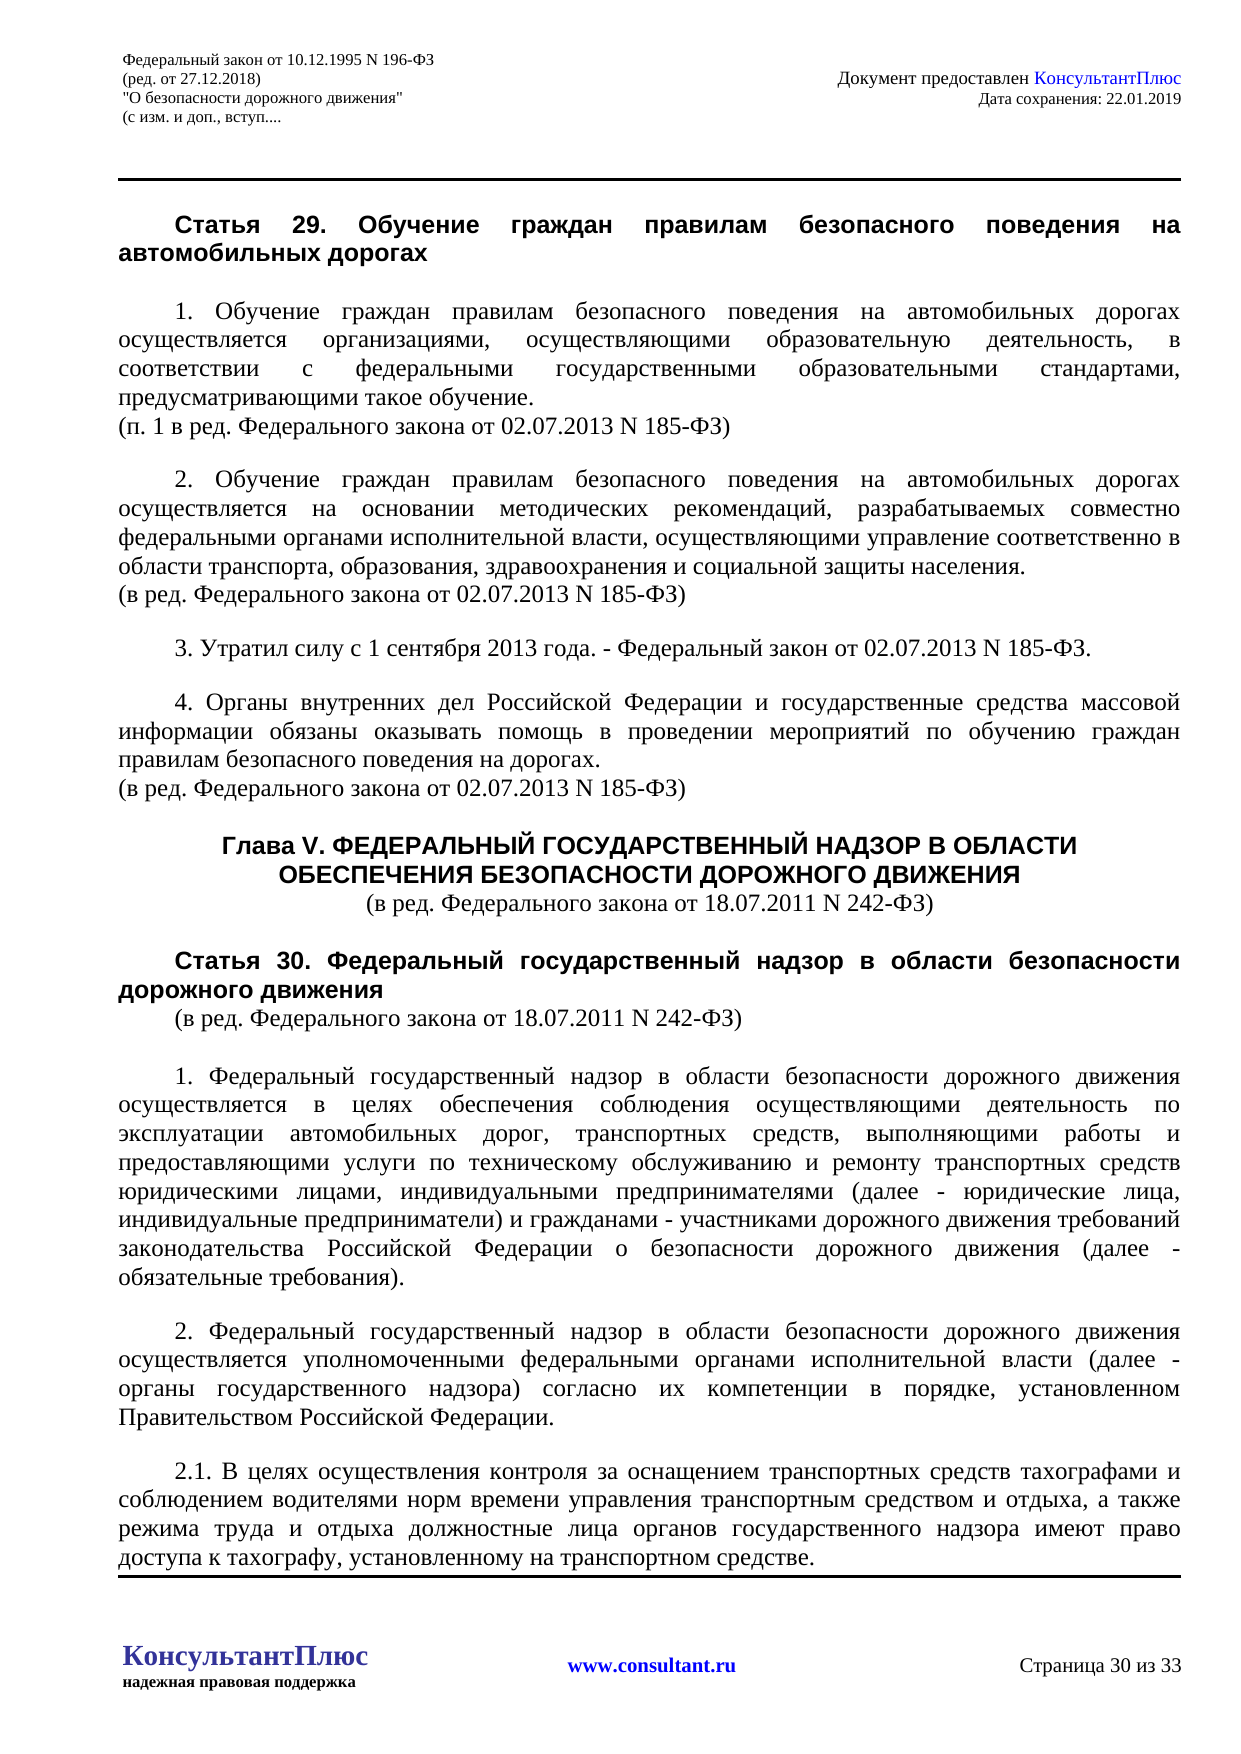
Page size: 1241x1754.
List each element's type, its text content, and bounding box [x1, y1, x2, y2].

text (в ред. Федерального закона от 02.07.2013 N 185-ФЗ) [118, 579, 1181, 608]
text (в ред. Федерального закона от 18.07.2011 N 242-ФЗ) [118, 1003, 1181, 1032]
title ОБЕСПЕЧЕНИЯ БЕЗОПАСНОСТИ ДОРОЖНОГО ДВИЖЕНИЯ [118, 859, 1181, 888]
title Статья 30. Федеральный государственный надзор в области безопасности дорожного движения [118, 946, 1181, 1003]
text 3. Утратил силу с 1 сентября 2013 года. - Федеральный закон от 02.07.2013 N 185-ФЗ. [118, 633, 1181, 662]
text 2.1. В целях осуществления контроля за оснащением транспортных средств тахографами и соблюдением водителями норм времени управления транспортным средством и отдыха, а также режима труда и отдыха должностные лица органов государственного надзора имеют право доступа к тахографу, установленному на транспортном средстве. [118, 1456, 1181, 1571]
text 1. Федеральный государственный надзор в области безопасности дорожного движения осуществляется в целях обеспечения соблюдения осуществляющими деятельность по эксплуатации автомобильных дорог, транспортных средств, выполняющими работы и предоставляющими услуги по техническому обслуживанию и ремонту транспортных средств юридическими лицами, индивидуальными предпринимателями (далее - юридические лица, индивидуальные предприниматели) и гражданами - участниками дорожного движения требований законодательства Российской Федерации о безопасности дорожного движения (далее - обязательные требования). [118, 1061, 1181, 1291]
title Глава V. ФЕДЕРАЛЬНЫЙ ГОСУДАРСТВЕННЫЙ НАДЗОР В ОБЛАСТИ [118, 831, 1181, 859]
text 2. Обучение граждан правилам безопасного поведения на автомобильных дорогах осуществляется на основании методических рекомендаций, разрабатываемых совместно федеральными органами исполнительной власти, осуществляющими управление соответственно в области транспорта, образования, здравоохранения и социальной защиты населения. [118, 464, 1181, 579]
text (в ред. Федерального закона от 02.07.2013 N 185-ФЗ) [118, 773, 1181, 802]
text 2. Федеральный государственный надзор в области безопасности дорожного движения осуществляется уполномоченными федеральными органами исполнительной власти (далее - органы государственного надзора) согласно их компетенции в порядке, установленном Правительством Российской Федерации. [118, 1316, 1181, 1431]
text 4. Органы внутренних дел Российской Федерации и государственные средства массовой информации обязаны оказывать помощь в проведении мероприятий по обучению граждан правилам безопасного поведения на дорогах. [118, 687, 1181, 773]
text 1. Обучение граждан правилам безопасного поведения на автомобильных дорогах осуществляется организациями, осуществляющими образовательную деятельность, в соответствии с федеральными государственными образовательными стандартами, предусматривающими такое обучение. [118, 296, 1181, 411]
text (п. 1 в ред. Федерального закона от 02.07.2013 N 185-ФЗ) [118, 411, 1181, 439]
text (в ред. Федерального закона от 18.07.2011 N 242-ФЗ) [118, 888, 1181, 917]
title Статья 29. Обучение граждан правилам безопасного поведения на автомобильных дорогах [118, 209, 1181, 267]
